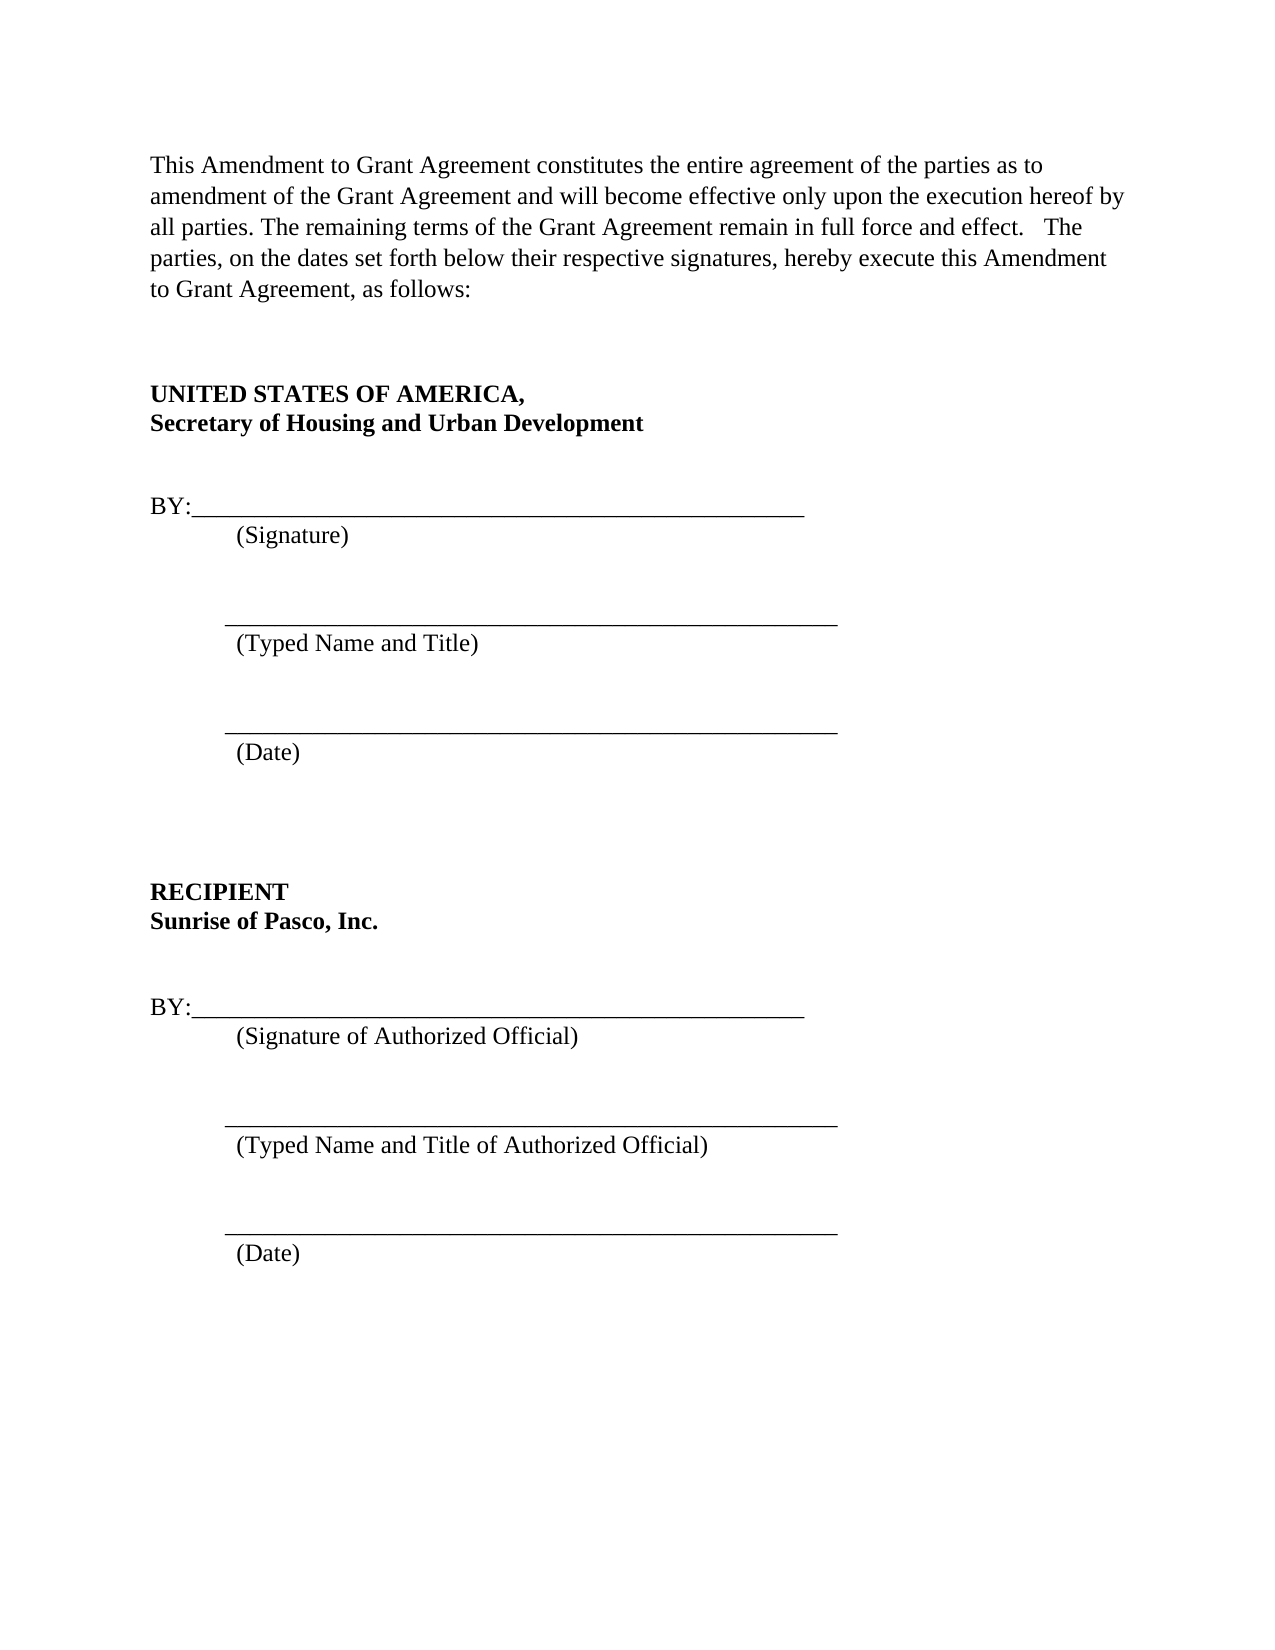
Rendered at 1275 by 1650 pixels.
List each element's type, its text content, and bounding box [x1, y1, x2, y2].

text Secretary of Housing and Urban Development [150, 408, 1125, 437]
text UNITED STATES OF AMERICA, [150, 379, 1125, 408]
text _________________________________________________ [150, 1101, 1125, 1130]
text This Amendment to Grant Agreement constitutes the entire agreement of the parties as to amendment of the Grant Agreement and will become effective only upon the execution hereof by all parties. The remaining terms of the Grant Agreement remain in full force and effect. The parties, on the dates set forth below their respective signatures, hereby execute this Amendment to Grant Agreement, as follows: [150, 150, 1125, 303]
text _________________________________________________ [150, 708, 1125, 737]
text BY:_________________________________________________ [150, 491, 1125, 520]
text RECIPIENT [150, 877, 1125, 906]
text Sunrise of Pasco, Inc. [150, 906, 1125, 935]
text BY:_________________________________________________ [150, 992, 1125, 1021]
text (Typed Name and Title) [150, 628, 1125, 657]
text (Date) [150, 1238, 1125, 1267]
text _________________________________________________ [150, 600, 1125, 628]
text _________________________________________________ [150, 1209, 1125, 1238]
text (Signature of Authorized Official) [150, 1021, 1125, 1050]
text (Typed Name and Title of Authorized Official) [150, 1130, 1125, 1158]
text (Date) [150, 737, 1125, 766]
text (Signature) [150, 520, 1125, 549]
